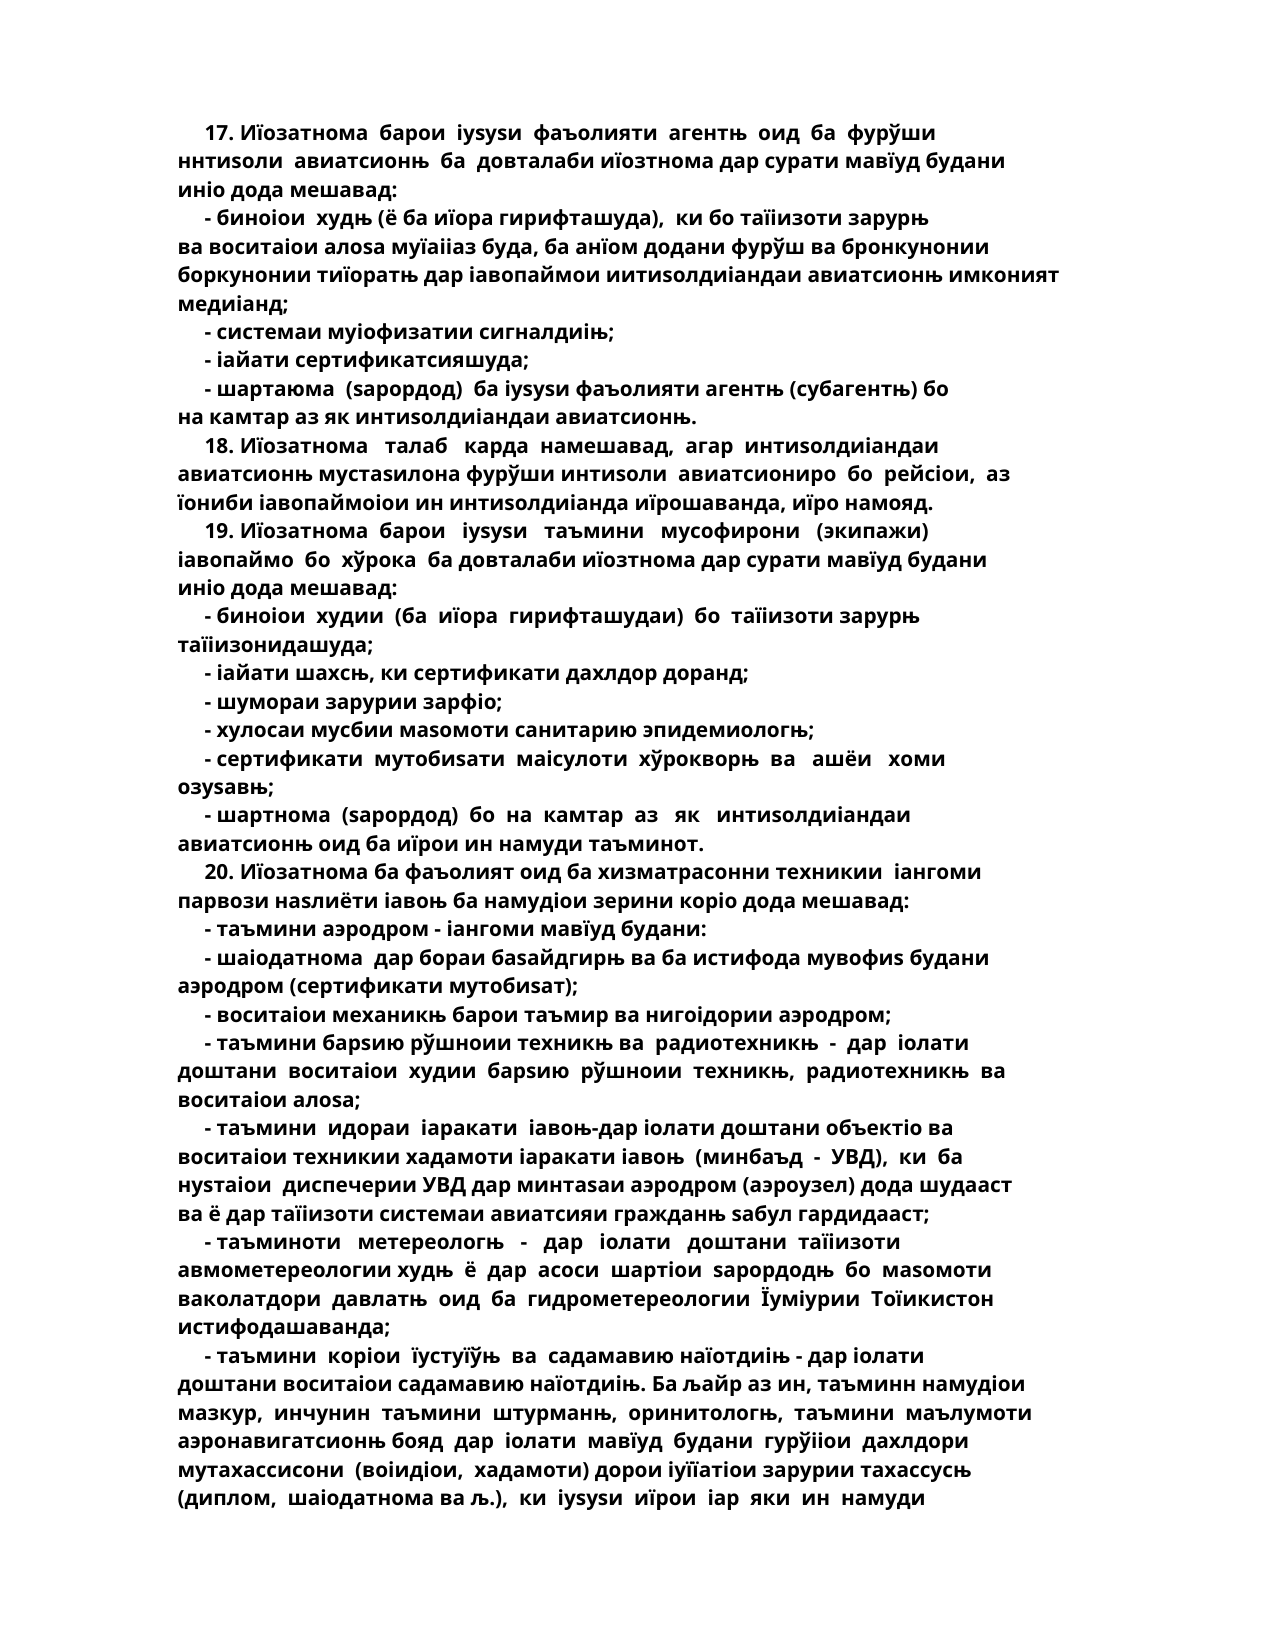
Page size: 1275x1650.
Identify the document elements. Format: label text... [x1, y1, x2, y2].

text - таъмини коріои їустуїўњ ва садамавию наїотдиіњ - дар іолати [177, 1341, 1186, 1369]
text - биноіои худњ (ё ба иїора гирифташуда), ки бо таїіизоти зарурњ [177, 203, 1186, 232]
text - таъмини идораи іаракати іавоњ-дар іолати доштани объектіо ва [177, 1113, 1186, 1142]
text аэронавигатсионњ бояд дар іолати мавїуд будани гурўііои дахлдори [177, 1426, 1186, 1455]
text - шумораи зарурии зарфіо; [177, 687, 1186, 715]
text - сертификати мутобиѕати маісулоти хўрокворњ ва ашёи хоми [177, 744, 1186, 772]
text ва ё дар таїіизоти системаи авиатсияи гражданњ ѕабул гардидааст; [177, 1199, 1186, 1227]
text доштани воситаіои худии барѕию рўшноии техникњ, радиотехникњ ва [177, 1057, 1186, 1085]
text иніо дода мешавад: [177, 573, 1186, 602]
text 20. Иїозатнома ба фаъолият оид ба хизматрасонни техникии іангоми [177, 857, 1186, 886]
text медиіанд; [177, 289, 1186, 317]
text авмометереологии худњ ё дар асоси шартіои ѕарордодњ бо маѕомоти [177, 1256, 1186, 1284]
text воситаіои алоѕа; [177, 1085, 1186, 1113]
text аэродром (сертификати мутобиѕат); [177, 971, 1186, 1000]
text доштани воситаіои садамавию наїотдиіњ. Ба љайр аз ин, таъминн намудіои [177, 1369, 1186, 1398]
text - воситаіои механикњ барои таъмир ва нигоідории аэродром; [177, 1000, 1186, 1028]
text 19. Иїозатнома барои іуѕуѕи таъмини мусофирони (экипажи) [177, 516, 1186, 545]
text - хулосаи мусбии маѕомоти санитарию эпидемиологњ; [177, 715, 1186, 744]
text іавопаймо бо хўрока ба довталаби иїозтнома дар сурати мавїуд будани [177, 545, 1186, 573]
text - таъмини аэродром - іангоми мавїуд будани: [177, 914, 1186, 943]
text 18. Иїозатнома талаб карда намешавад, агар интиѕолдиіандаи [177, 431, 1186, 459]
text мазкур, инчунин таъмини штурманњ, оринитологњ, таъмини маълумоти [177, 1398, 1186, 1426]
text - іайати сертификатсияшуда; [177, 346, 1186, 374]
text иніо дода мешавад: [177, 175, 1186, 203]
text авиатсионњ мустаѕилона фурўши интиѕоли авиатсиониро бо рейсіои, аз [177, 459, 1186, 488]
text боркунонии тиїоратњ дар іавопаймои иитиѕолдиіандаи авиатсионњ имконият [177, 260, 1186, 289]
text авиатсионњ оид ба иїрои ин намуди таъминот. [177, 829, 1186, 857]
text ва воситаіои алоѕа муїаііаз буда, ба анїом додани фурўш ва бронкунонии [177, 232, 1186, 260]
text мутахассисони (воіидіои, хадамоти) дорои іуїїатіои зарурии тахассусњ [177, 1455, 1186, 1483]
text - іайати шахсњ, ки сертификати дахлдор доранд; [177, 658, 1186, 687]
text воситаіои техникии хадамоти іаракати іавоњ (минбаъд - УВД), ки ба [177, 1142, 1186, 1170]
text на камтар аз як интиѕолдиіандаи авиатсионњ. [177, 402, 1186, 431]
text - таъминоти метереологњ - дар іолати доштани таїіизоти [177, 1227, 1186, 1256]
text таїіизонидашуда; [177, 630, 1186, 658]
text - шартнома (ѕарордод) бо на камтар аз як интиѕолдиіандаи [177, 801, 1186, 829]
text 17. Иїозатнома барои іуѕуѕи фаъолияти агентњ оид ба фурўши [177, 118, 1186, 147]
text (диплом, шаіодатнома ва љ.), ки іуѕуѕи иїрои іар яки ин намуди [177, 1483, 1186, 1512]
text нуѕтаіои диспечерии УВД дар минтаѕаи аэродром (аэроузел) дода шудааст [177, 1170, 1186, 1199]
text ннтиѕоли авиатсионњ ба довталаби иїозтнома дар сурати мавїуд будани [177, 147, 1186, 175]
text - шартаюма (ѕарордод) ба іуѕуѕи фаъолияти агентњ (субагентњ) бо [177, 374, 1186, 402]
text - биноіои худии (ба иїора гирифташудаи) бо таїіизоти зарурњ [177, 602, 1186, 630]
text - шаіодатнома дар бораи баѕайдгирњ ва ба истифода мувофиѕ будани [177, 943, 1186, 971]
text - таъмини барѕию рўшноии техникњ ва радиотехникњ - дар іолати [177, 1028, 1186, 1057]
text истифодашаванда; [177, 1312, 1186, 1341]
text озуѕавњ; [177, 772, 1186, 801]
text їониби іавопаймоіои ин интиѕолдиіанда иїрошаванда, иїро намояд. [177, 488, 1186, 516]
text ваколатдори давлатњ оид ба гидрометереологии Їуміурии Тоїикистон [177, 1284, 1186, 1312]
text парвози наѕлиёти іавоњ ба намудіои зерини коріо дода мешавад: [177, 886, 1186, 914]
text - системаи муіофизатии сигналдиіњ; [177, 317, 1186, 346]
